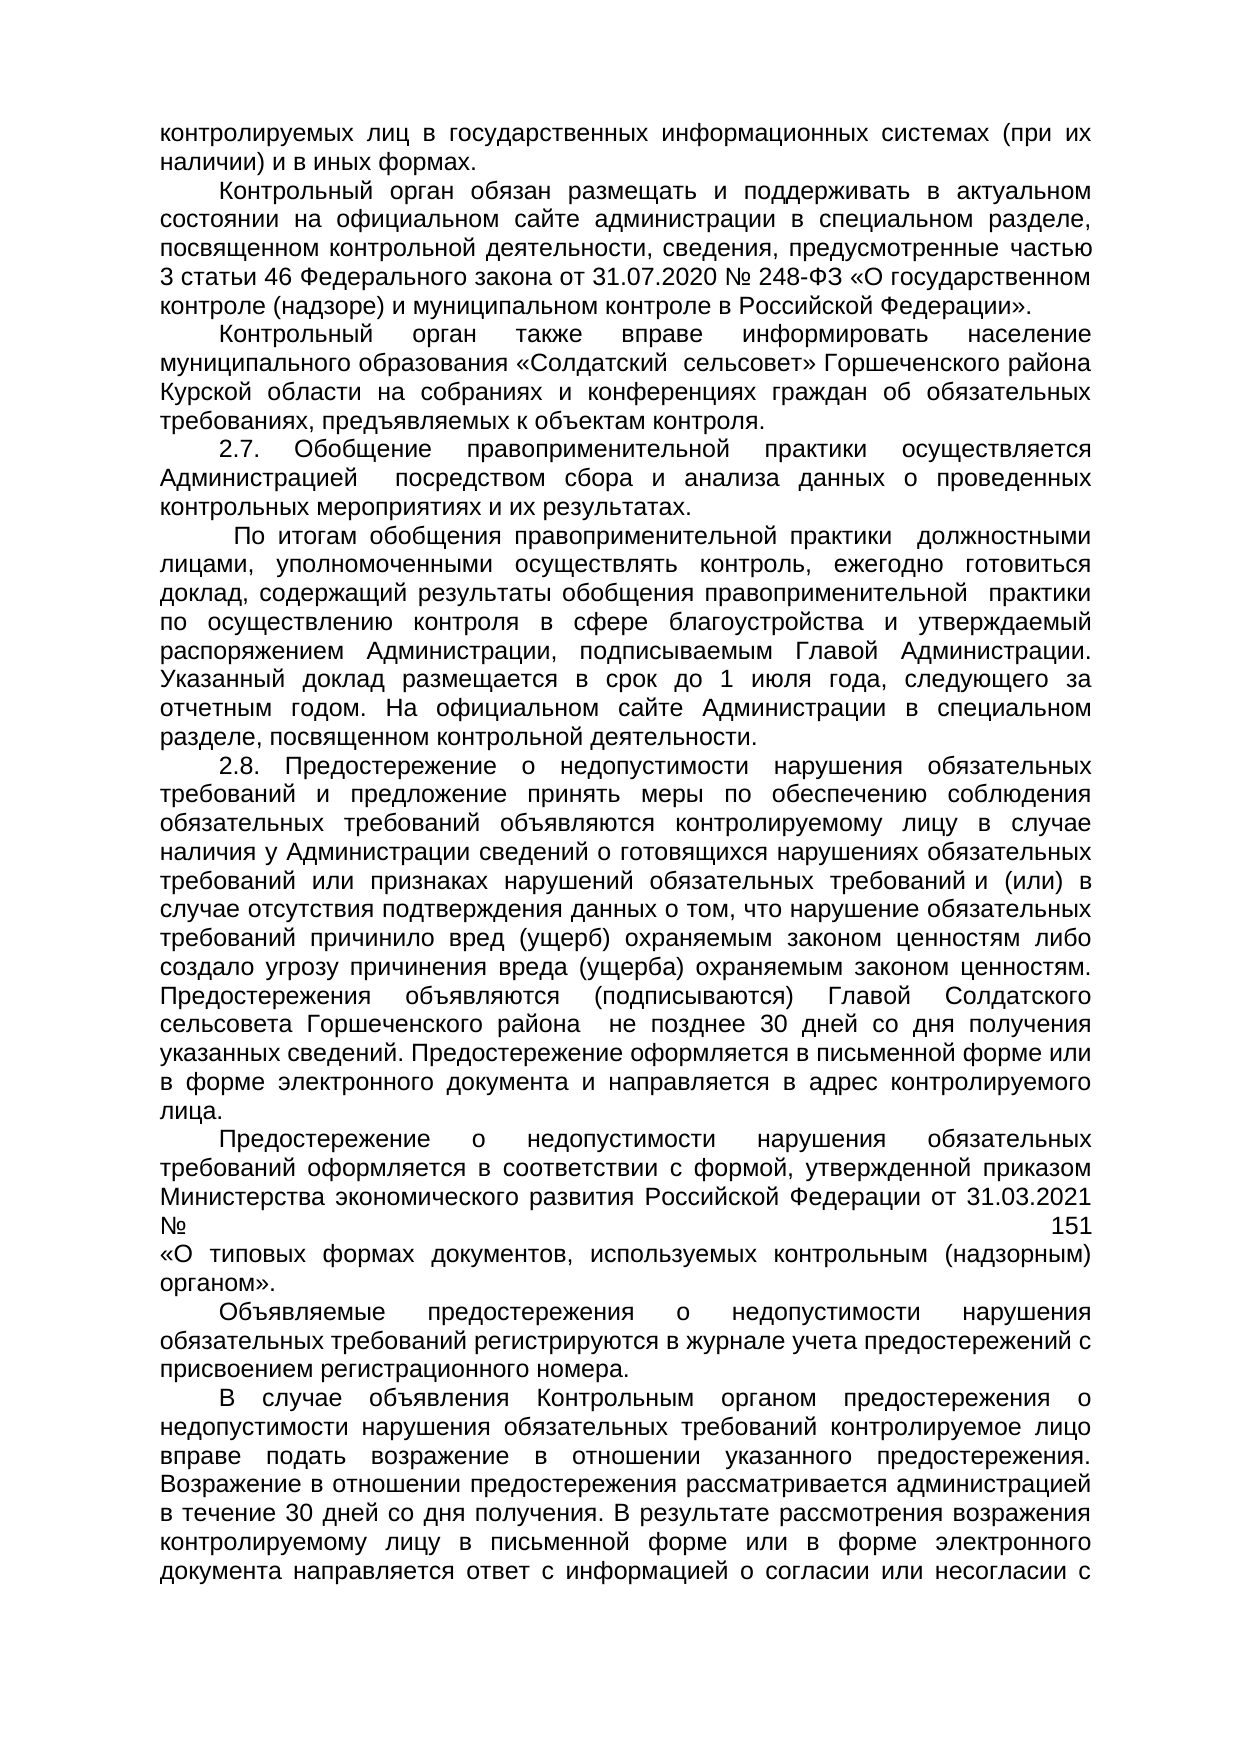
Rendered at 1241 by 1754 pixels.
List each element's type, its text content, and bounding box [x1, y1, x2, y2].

text Объявляемые предостережения о недопустимости нарушения обязательных требований регистрируются в журнале учета предостережений с присвоением регистрационного номера. [159, 1297, 1092, 1383]
text Контрольный орган обязан размещать и поддерживать в актуальном состоянии на официальном сайте администрации в специальном разделе, посвященном контрольной деятельности, сведения, предусмотренные частью 3 статьи 46 Федерального закона от 31.07.2020 № 248-ФЗ «О государственном контроле (надзоре) и муниципальном контроле в Российской Федерации». [159, 176, 1092, 319]
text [159, 118, 1092, 176]
text По итогам обобщения правоприменительной практики должностными лицами, уполномоченными осуществлять контроль, ежегодно готовиться доклад, содержащий результаты обобщения правоприменительной практики по осуществлению контроля в сфере благоустройства и утверждаемый распоряжением Администрации, подписываемым Главой Администрации. Указанный доклад размещается в срок до 1 июля года, следующего за отчетным годом. На официальном сайте Администрации в специальном разделе, посвященном контрольной деятельности. [159, 521, 1092, 751]
text 2.8. Предостережение о недопустимости нарушения обязательных требований и предложение принять меры по обеспечению соблюдения обязательных требований объявляются контролируемому лицу в случае наличия у Администрации сведений о готовящихся нарушениях обязательных требований или признаках нарушений обязательных требований и (или) в случае отсутствия подтверждения данных о том, что нарушение обязательных требований причинило вред (ущерб) охраняемым законом ценностям либо создало угрозу причинения вреда (ущерба) охраняемым законом ценностям. Предостережения объявляются (подписываются) Главой Солдатского сельсовета Горшеченского района не позднее 30 дней со дня получения указанных сведений. Предостережение оформляется в письменной форме или в форме электронного документа и направляется в адрес контролируемого лица. [159, 751, 1092, 1124]
text 2.7. Обобщение правоприменительной практики осуществляется Администрацией посредством сбора и анализа данных о проведенных контрольных мероприятиях и их результатах. [159, 434, 1092, 521]
text Предостережение о недопустимости нарушения обязательных требований оформляется в соответствии с формой, утвержденной приказом Министерства экономического развития Российской Федерации от 31.03.2021 № 151 «О типовых формах документов, используемых контрольным (надзорным) органом». [159, 1124, 1092, 1297]
text Контрольный орган также вправе информировать население муниципального образования «Солдатский сельсовет» Горшеченского района Курской области на собраниях и конференциях граждан об обязательных требованиях, предъявляемых к объектам контроля. [159, 319, 1092, 434]
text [159, 1383, 1092, 1584]
